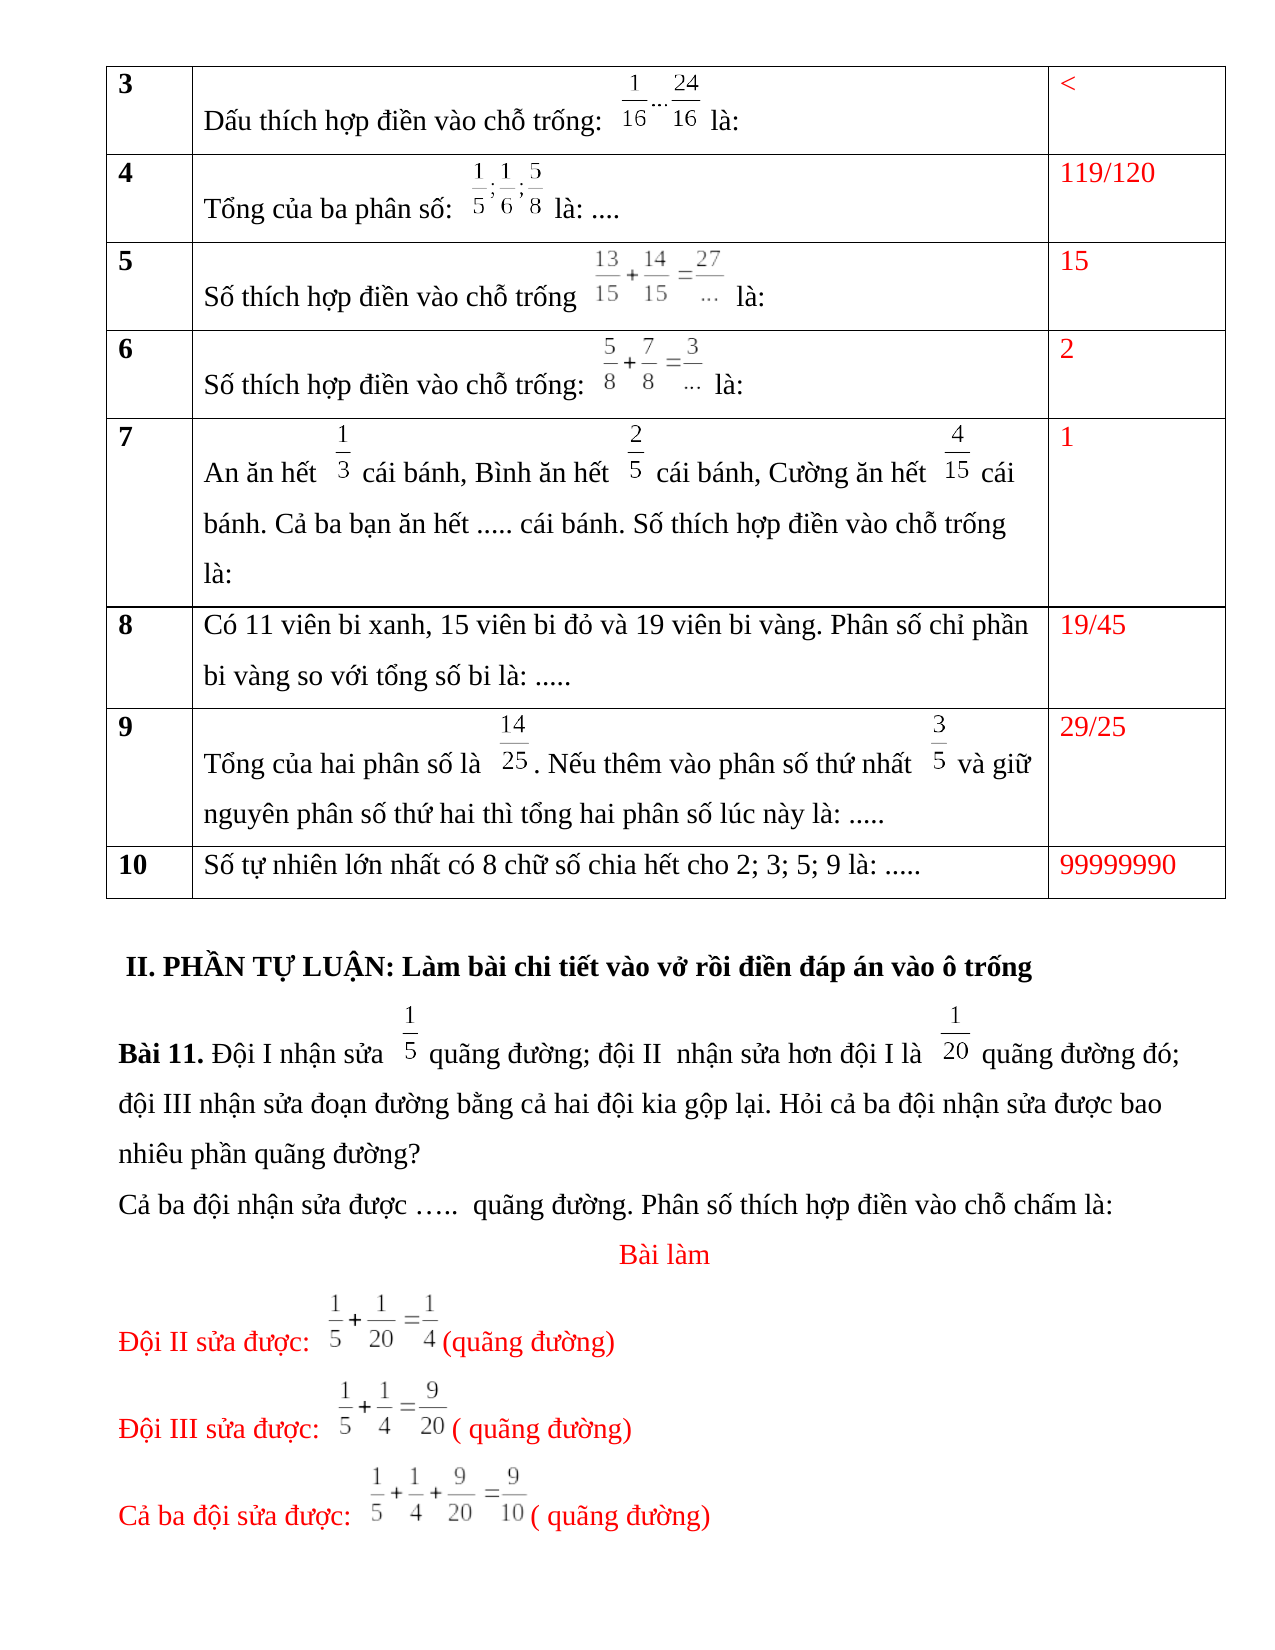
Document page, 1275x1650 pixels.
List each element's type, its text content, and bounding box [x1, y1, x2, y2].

table_cell Dấu thích hợp điền vào chỗ trống: là: [193, 67, 1048, 154]
table_cell 29/25 [1049, 709, 1225, 846]
table_cell 119/120 [1049, 155, 1225, 242]
table_cell 2 [1049, 331, 1225, 418]
table_cell Số tự nhiên lớn nhất có 8 chữ số chia hết cho 2; 3; 5; 9 là: ..... [193, 847, 1048, 897]
text Cả ba đội sửa được: ( quãng đường) [118, 1462, 1211, 1532]
text Đội II sửa được: (quãng đường) [118, 1287, 1211, 1358]
text Đội III sửa được: ( quãng đường) [118, 1374, 1211, 1445]
text II. PHẦN TỰ LUẬN: Làm bài chi tiết vào vở rồi điền đáp án vào ô trống [118, 949, 1211, 982]
table_cell 8 [107, 608, 192, 708]
table_cell 99999990 [1049, 847, 1225, 897]
text Cả ba đội nhận sửa được ….. quãng đường. Phân số thích hợp điền vào chỗ chấm là: [118, 1187, 1211, 1220]
text Bài 11. Đội I nhận sửa quãng đường; đội II nhận sửa hơn đội I là quãng đường đó; đội III nhận sửa đoạn đường bằng cả hai đội kia gộp lại. Hỏi cả ba đội nhận sửa được bao nhiêu phần quãng đường? [118, 999, 1211, 1170]
table_cell Số thích hợp điền vào chỗ trống là: [193, 243, 1048, 330]
table_cell 1 [1049, 419, 1225, 606]
table_cell 4 [107, 155, 192, 242]
table_cell < [1049, 67, 1225, 154]
table_cell 5 [107, 243, 192, 330]
table_cell 15 [1049, 243, 1225, 330]
table_cell Có 11 viên bi xanh, 15 viên bi đỏ và 19 viên bi vàng. Phân số chỉ phần bi vàng so với tổng số bi là: ..... [193, 608, 1048, 708]
table_cell Tổng của ba phân số: là: .... [193, 155, 1048, 242]
table_cell 3 [107, 67, 192, 154]
table_cell 6 [107, 331, 192, 418]
table_cell 9 [107, 709, 192, 846]
table_cell Tổng của hai phân số là . Nếu thêm vào phân số thứ nhất và giữ nguyên phân số thứ hai thì tổng hai phân số lúc này là: ..... [193, 709, 1048, 846]
table_cell 10 [107, 847, 192, 897]
table_cell 7 [107, 419, 192, 606]
table_cell An ăn hết cái bánh, Bình ăn hết cái bánh, Cường ăn hết cái bánh. Cả ba bạn ăn hết ..... cái bánh. Số thích hợp điền vào chỗ trống là: [193, 419, 1048, 606]
table_cell 19/45 [1049, 608, 1225, 708]
table_cell Số thích hợp điền vào chỗ trống: là: [193, 331, 1048, 418]
text Bài làm [118, 1237, 1211, 1271]
